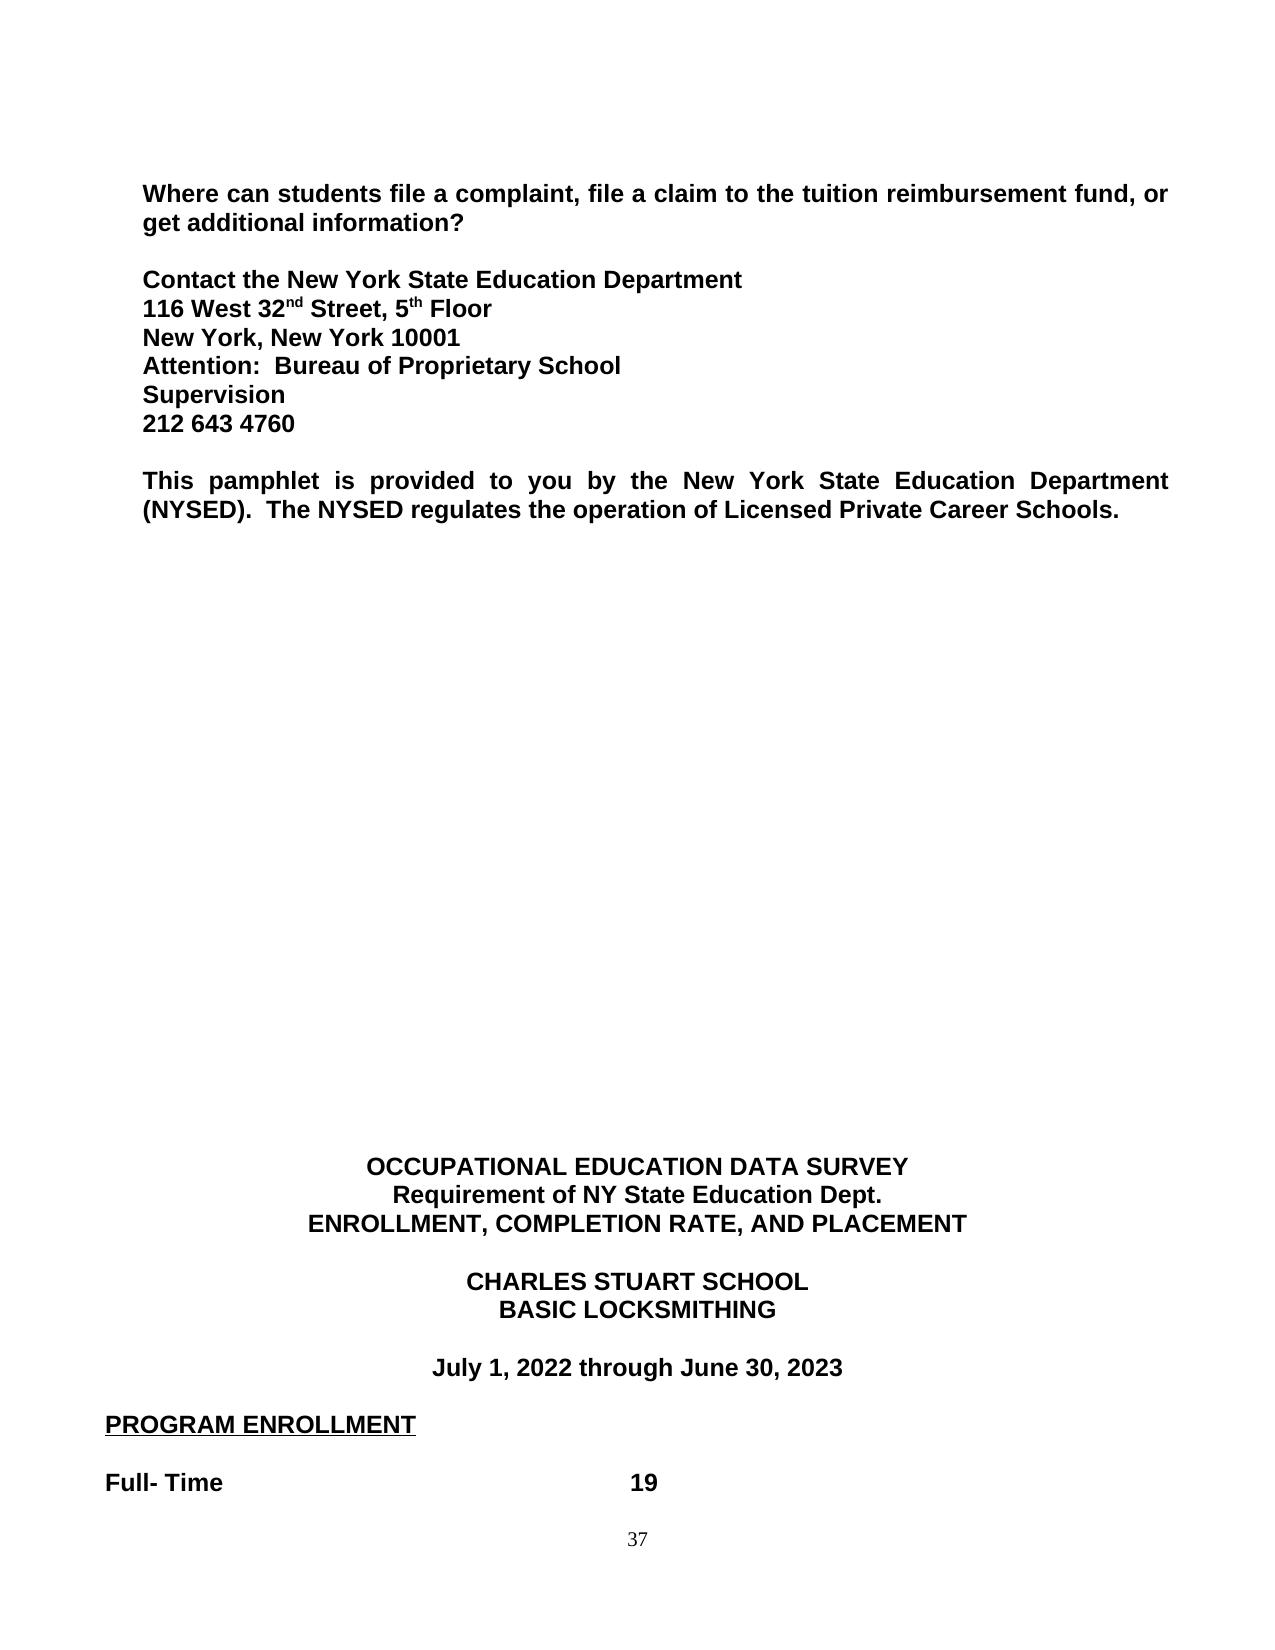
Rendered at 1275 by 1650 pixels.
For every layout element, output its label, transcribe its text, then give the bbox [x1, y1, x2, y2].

text July 1, 2022 through June 30, 2023 [105, 1353, 1170, 1382]
text This pamphlet is provided to you by the New York State Education Department (NYSED). The NYSED regulates the operation of Licensed Private Career Schools. [142, 466, 1170, 524]
text Supervision [142, 380, 1170, 409]
text Requirement of NY State Education Dept. [105, 1180, 1170, 1209]
text CHARLES STUART SCHOOL [105, 1267, 1170, 1295]
text PROGRAM ENROLLMENT [105, 1410, 1170, 1439]
text Full- Time 19 [105, 1468, 1170, 1497]
text OCCUPATIONAL EDUCATION DATA SURVEY [105, 1152, 1170, 1180]
text ENROLLMENT, COMPLETION RATE, AND PLACEMENT [105, 1209, 1170, 1238]
text BASIC LOCKSMITHING [105, 1295, 1170, 1324]
text Attention: Bureau of Proprietary School [142, 351, 1170, 380]
text Contact the New York State Education Department [142, 265, 1170, 294]
text 116 West 32nd Street, 5th Floor [142, 294, 1170, 322]
text 212 643 4760 [142, 409, 1170, 437]
text Where can students file a complaint, file a claim to the tuition reimbursement fund, or get additional information? [142, 179, 1170, 236]
text New York, New York 10001 [142, 322, 1170, 351]
